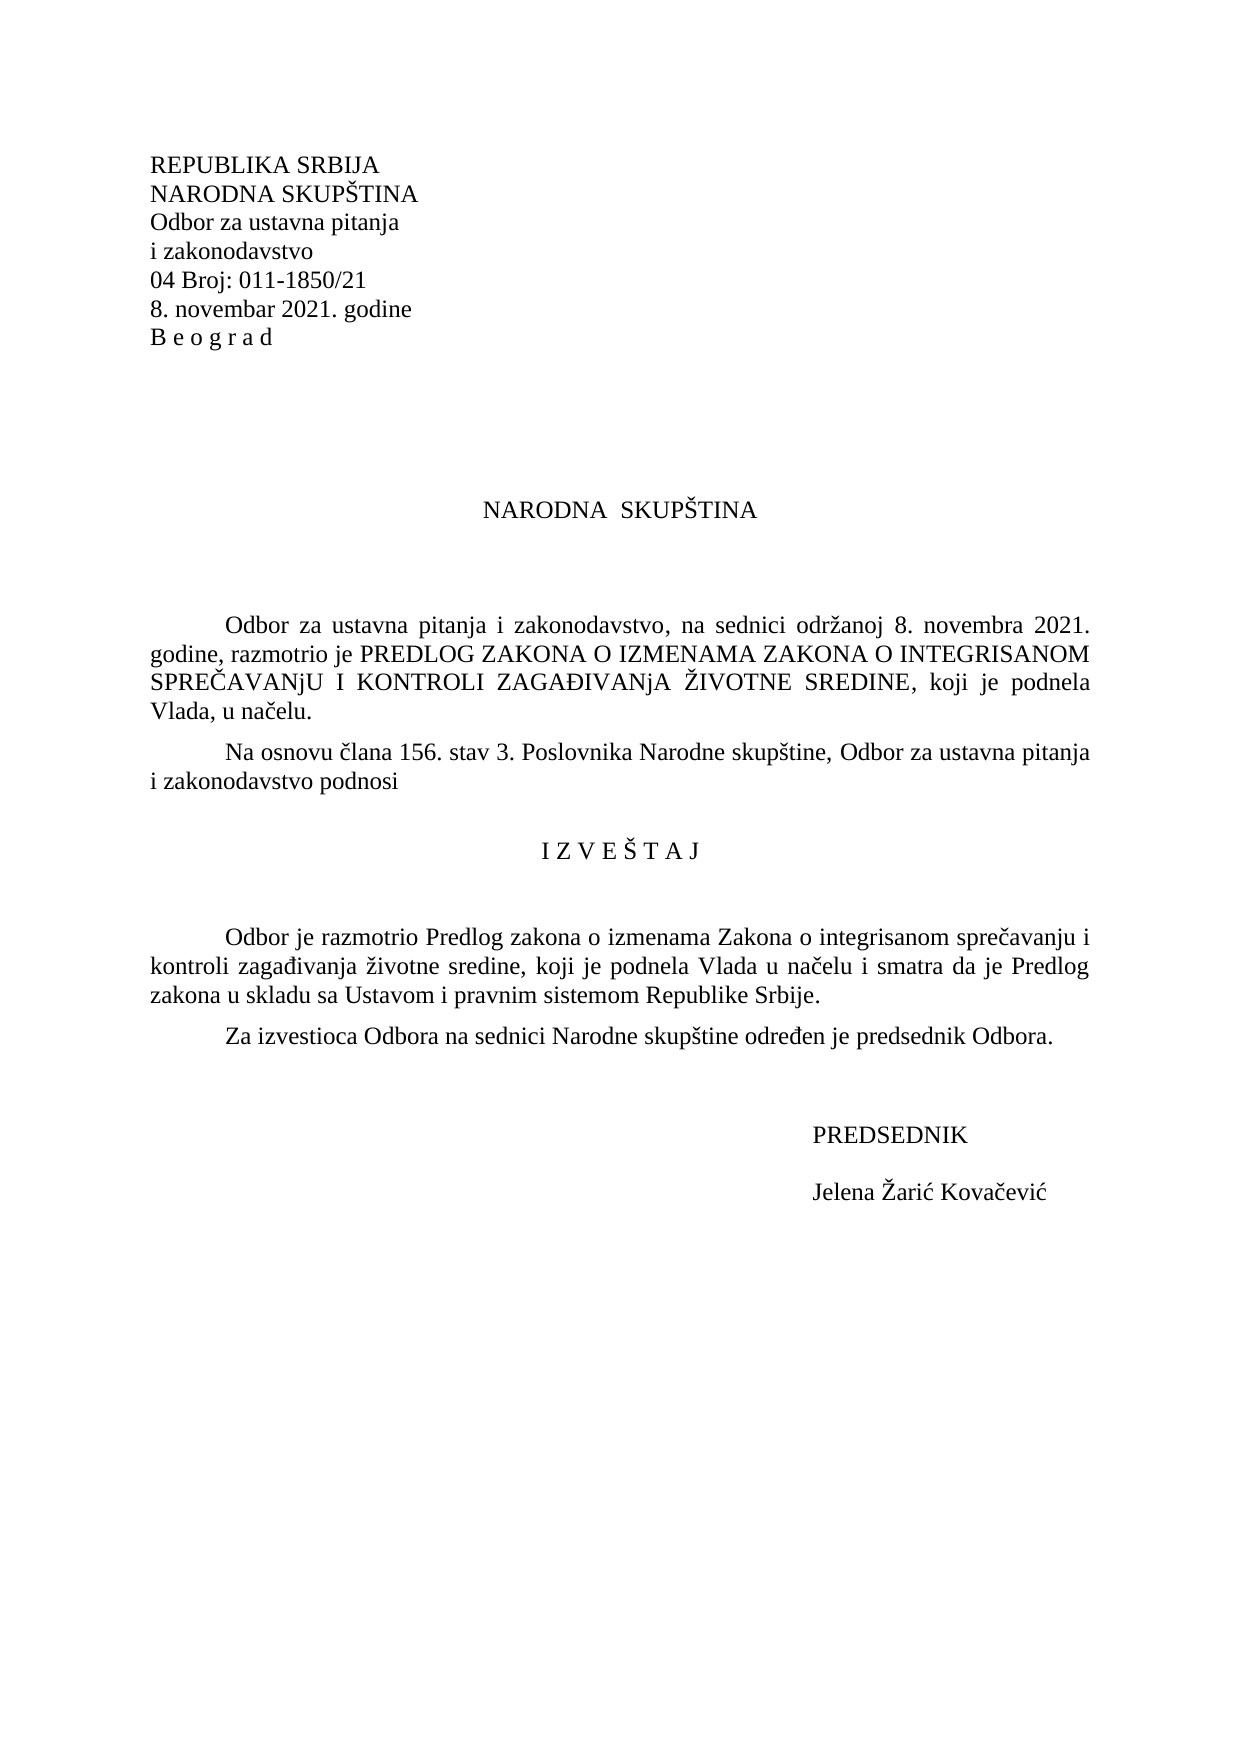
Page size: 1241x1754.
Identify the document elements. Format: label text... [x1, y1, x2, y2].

text 04 Broj: 011-1850/21 [150, 265, 1090, 294]
text i zakonodavstvo [150, 236, 1090, 265]
text Na osnovu člana 156. stav 3. Poslovnika Narodne skupštine, Odbor za ustavna pitanja i zakonodavstvo podnosi [150, 737, 1090, 795]
text REPUBLIKA SRBIJA [150, 150, 1090, 179]
text Odbor za ustavna pitanja [150, 207, 1090, 236]
text Odbor je razmotrio Predlog zakona o izmenama Zakona o integrisanom sprečavanju i kontroli zagađivanja životne sredine, koji je podnela Vlada u načelu i smatra da je Predlog zakona u skladu sa Ustavom i pravnim sistemom Republike Srbije. [150, 922, 1090, 1009]
text I Z V E Š T A J [150, 836, 1090, 865]
text 8. novembar 2021. godine [150, 294, 1090, 322]
text Za izvestioca Odbora na sednici Narodne skupštine određen je predsednik Odbora. [150, 1021, 1090, 1050]
text B e o g r a d [150, 322, 1090, 351]
text Jelena Žarić Kovačević [150, 1177, 1090, 1206]
text NARODNA SKUPŠTINA [150, 495, 1090, 524]
text PREDSEDNIK [150, 1120, 1090, 1149]
text NARODNA SKUPŠTINA [150, 179, 1090, 207]
text Odbor za ustavna pitanja i zakonodavstvo, na sednici održanoj 8. novembra 2021. godine, razmotrio je PREDLOG ZAKONA O IZMENAMA ZAKONA O INTEGRISANOM SPREČAVANjU I KONTROLI ZAGAĐIVANjA ŽIVOTNE SREDINE, koji je podnela Vlada, u načelu. [150, 610, 1090, 725]
